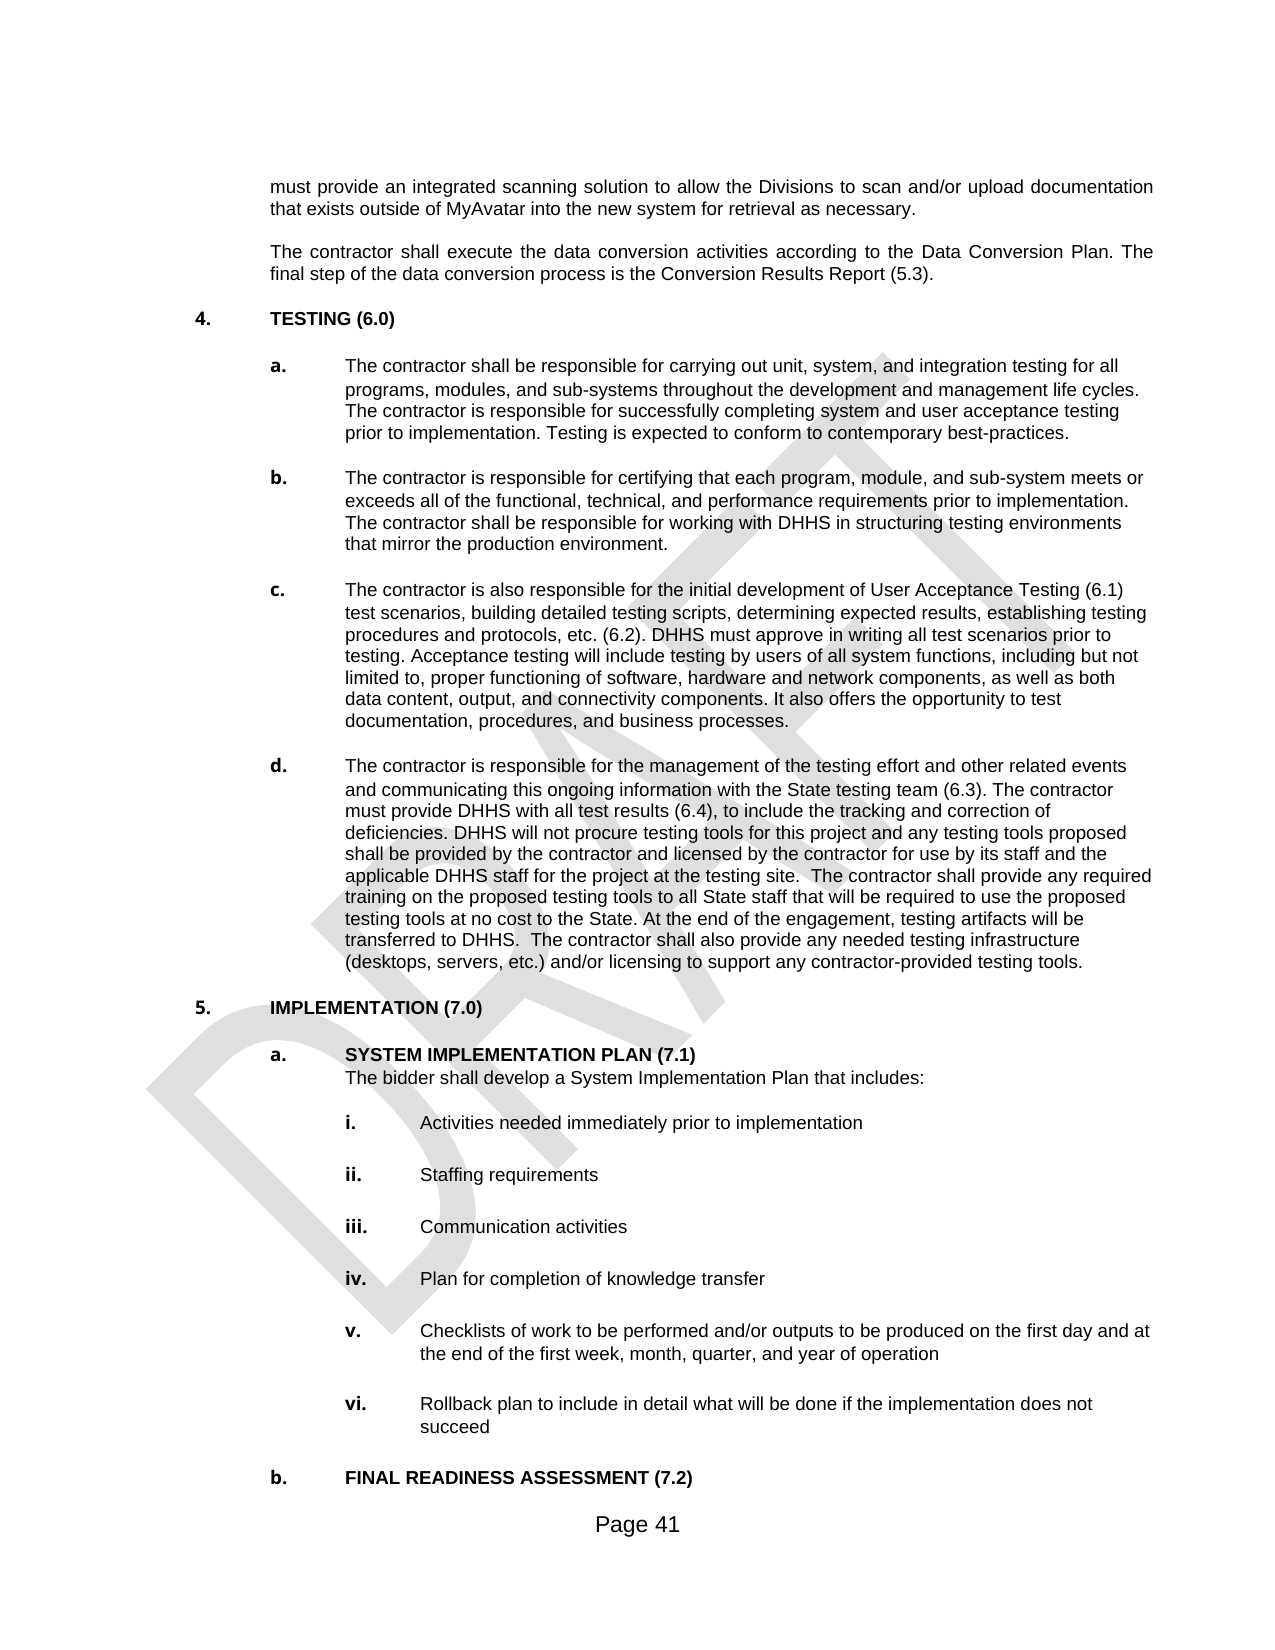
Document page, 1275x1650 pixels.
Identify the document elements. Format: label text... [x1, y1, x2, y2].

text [270, 176, 1155, 219]
list Rollback plan to include in detail what will be done if the implementation does not succeed [345, 1391, 1155, 1438]
list Communication activities [345, 1213, 1155, 1239]
list SYSTEM IMPLEMENTATION PLAN (7.1) [270, 1041, 1155, 1067]
list FINAL READINESS ASSESSMENT (7.2) [270, 1464, 1155, 1489]
list IMPLEMENTATION (7.0) [195, 994, 1155, 1019]
list TESTING (6.0) [195, 306, 1155, 331]
text The contractor shall execute the data conversion activities according to the Data Conversion Plan. The final step of the data conversion process is the Conversion Results Report (5.3). [270, 241, 1155, 284]
list The contractor is also responsible for the initial development of User Acceptance Testing (6.1) test scenarios, building detailed testing scripts, determining expected results, establishing testing procedures and protocols, etc. (6.2). DHHS must approve in writing all test scenarios prior to testing. Acceptance testing will include testing by users of all system functions, including but not limited to, proper functioning of software, hardware and network components, as well as both data content, output, and connectivity components. It also offers the opportunity to test documentation, procedures, and business processes. [270, 576, 1155, 731]
list Staffing requirements [345, 1162, 1155, 1187]
list Checklists of work to be performed and/or outputs to be produced on the first day and at the end of the first week, month, quarter, and year of operation [345, 1317, 1155, 1364]
list The contractor is responsible for certifying that each program, module, and sub-system meets or exceeds all of the functional, technical, and performance requirements prior to implementation. The contractor shall be responsible for working with DHHS in structuring testing environments that mirror the production environment. [270, 464, 1155, 555]
list Activities needed immediately prior to implementation [345, 1110, 1155, 1135]
text The bidder shall develop a System Implementation Plan that includes: [345, 1067, 1155, 1088]
list The contractor is responsible for the management of the testing effort and other related events and communicating this ongoing information with the State testing team (6.3). The contractor must provide DHHS with all test results (6.4), to include the tracking and correction of deficiencies. DHHS will not procure testing tools for this project and any testing tools proposed shall be provided by the contractor and licensed by the contractor for use by its staff and the applicable DHHS staff for the project at the testing site. The contractor shall provide any required training on the proposed testing tools to all State staff that will be required to use the proposed testing tools at no cost to the State. At the end of the engagement, testing artifacts will be transferred to DHHS. The contractor shall also provide any needed testing infrastructure (desktops, servers, etc.) and/or licensing to support any contractor-provided testing tools. [270, 753, 1155, 972]
list The contractor shall be responsible for carrying out unit, system, and integration testing for all programs, modules, and sub-systems throughout the development and management life cycles. The contractor is responsible for successfully completing system and user acceptance testing prior to implementation. Testing is expected to conform to contemporary best-practices. [270, 353, 1155, 443]
list Plan for completion of knowledge transfer [345, 1265, 1155, 1291]
